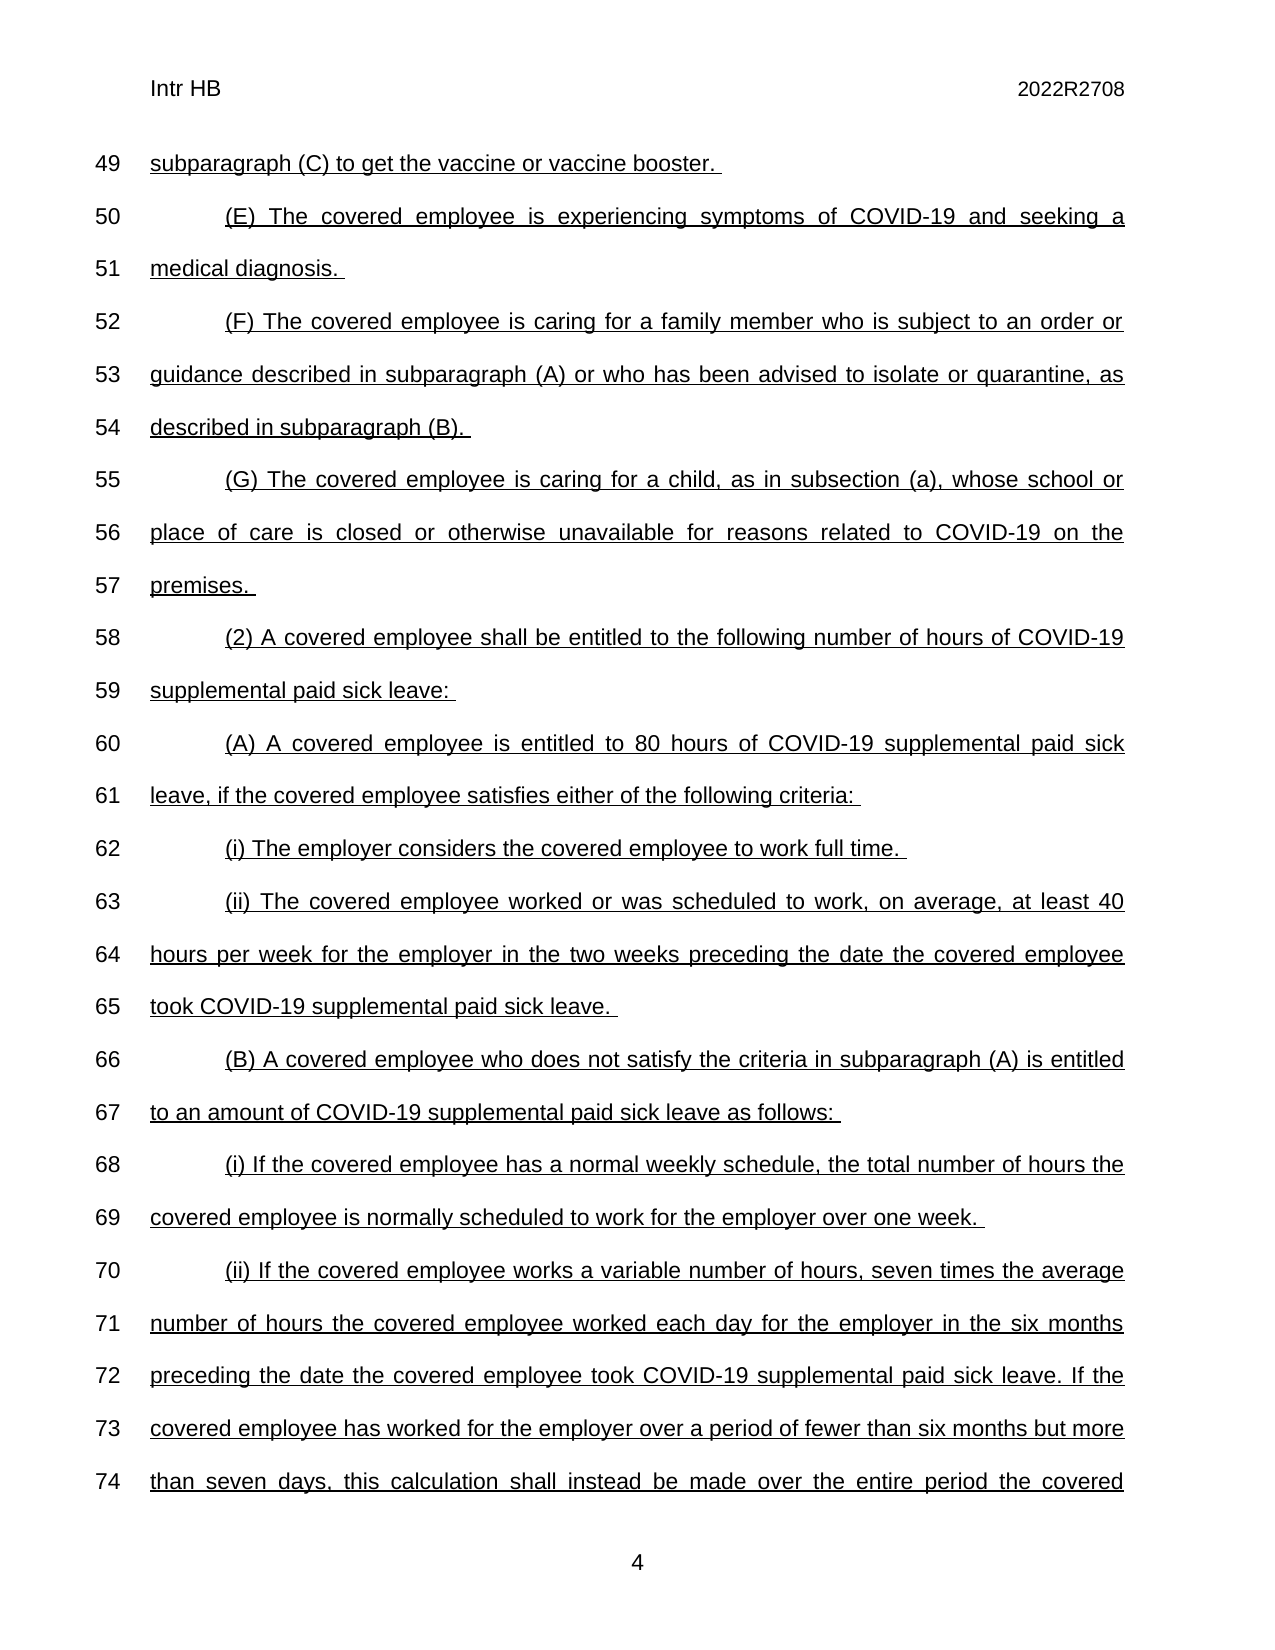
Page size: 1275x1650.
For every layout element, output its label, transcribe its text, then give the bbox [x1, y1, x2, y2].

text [150, 1439, 1125, 1494]
text (E) The covered employee is experiencing symptoms of COVID-19 and seeking a medical diagnosis. [150, 203, 1125, 282]
text (F) The covered employee is caring for a family member who is subject to an order or guidance described in subparagraph (A) or who has been advised to isolate or quarantine, as described in subparagraph (B). [150, 385, 1125, 440]
text (F) The covered employee is caring for a family member who is subject to an order or guidance described in subparagraph (A) or who has been advised to isolate or quarantine, as described in subparagraph (B). [150, 308, 1125, 384]
text (2) A covered employee shall be entitled to the following number of hours of COVID-19 supplemental paid sick leave: [150, 624, 1125, 703]
text (i) The employer considers the covered employee to work full time. [150, 835, 1125, 862]
text (A) A covered employee is entitled to 80 hours of COVID-19 supplemental paid sick leave, if the covered employee satisfies either of the following criteria: [150, 730, 1125, 809]
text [150, 150, 1125, 176]
text (B) A covered employee who does not satisfy the criteria in subparagraph (A) is entitled to an amount of COVID-19 supplemental paid sick leave as follows: [150, 1046, 1125, 1125]
text (i) If the covered employee has a normal weekly schedule, the total number of hours the covered employee is normally scheduled to work for the employer over one week. [150, 1151, 1125, 1231]
text (ii) The covered employee worked or was scheduled to work, on average, at least 40 hours per week for the employer in the two weeks preceding the date the covered employee took COVID-19 supplemental paid sick leave. [150, 965, 1125, 1020]
text (ii) The covered employee worked or was scheduled to work, on average, at least 40 hours per week for the employer in the two weeks preceding the date the covered employee took COVID-19 supplemental paid sick leave. [150, 888, 1125, 963]
text (G) The covered employee is caring for a child, as in subsection (a), whose school or place of care is closed or otherwise unavailable for reasons related to COVID-19 on the premises. [150, 466, 1125, 598]
